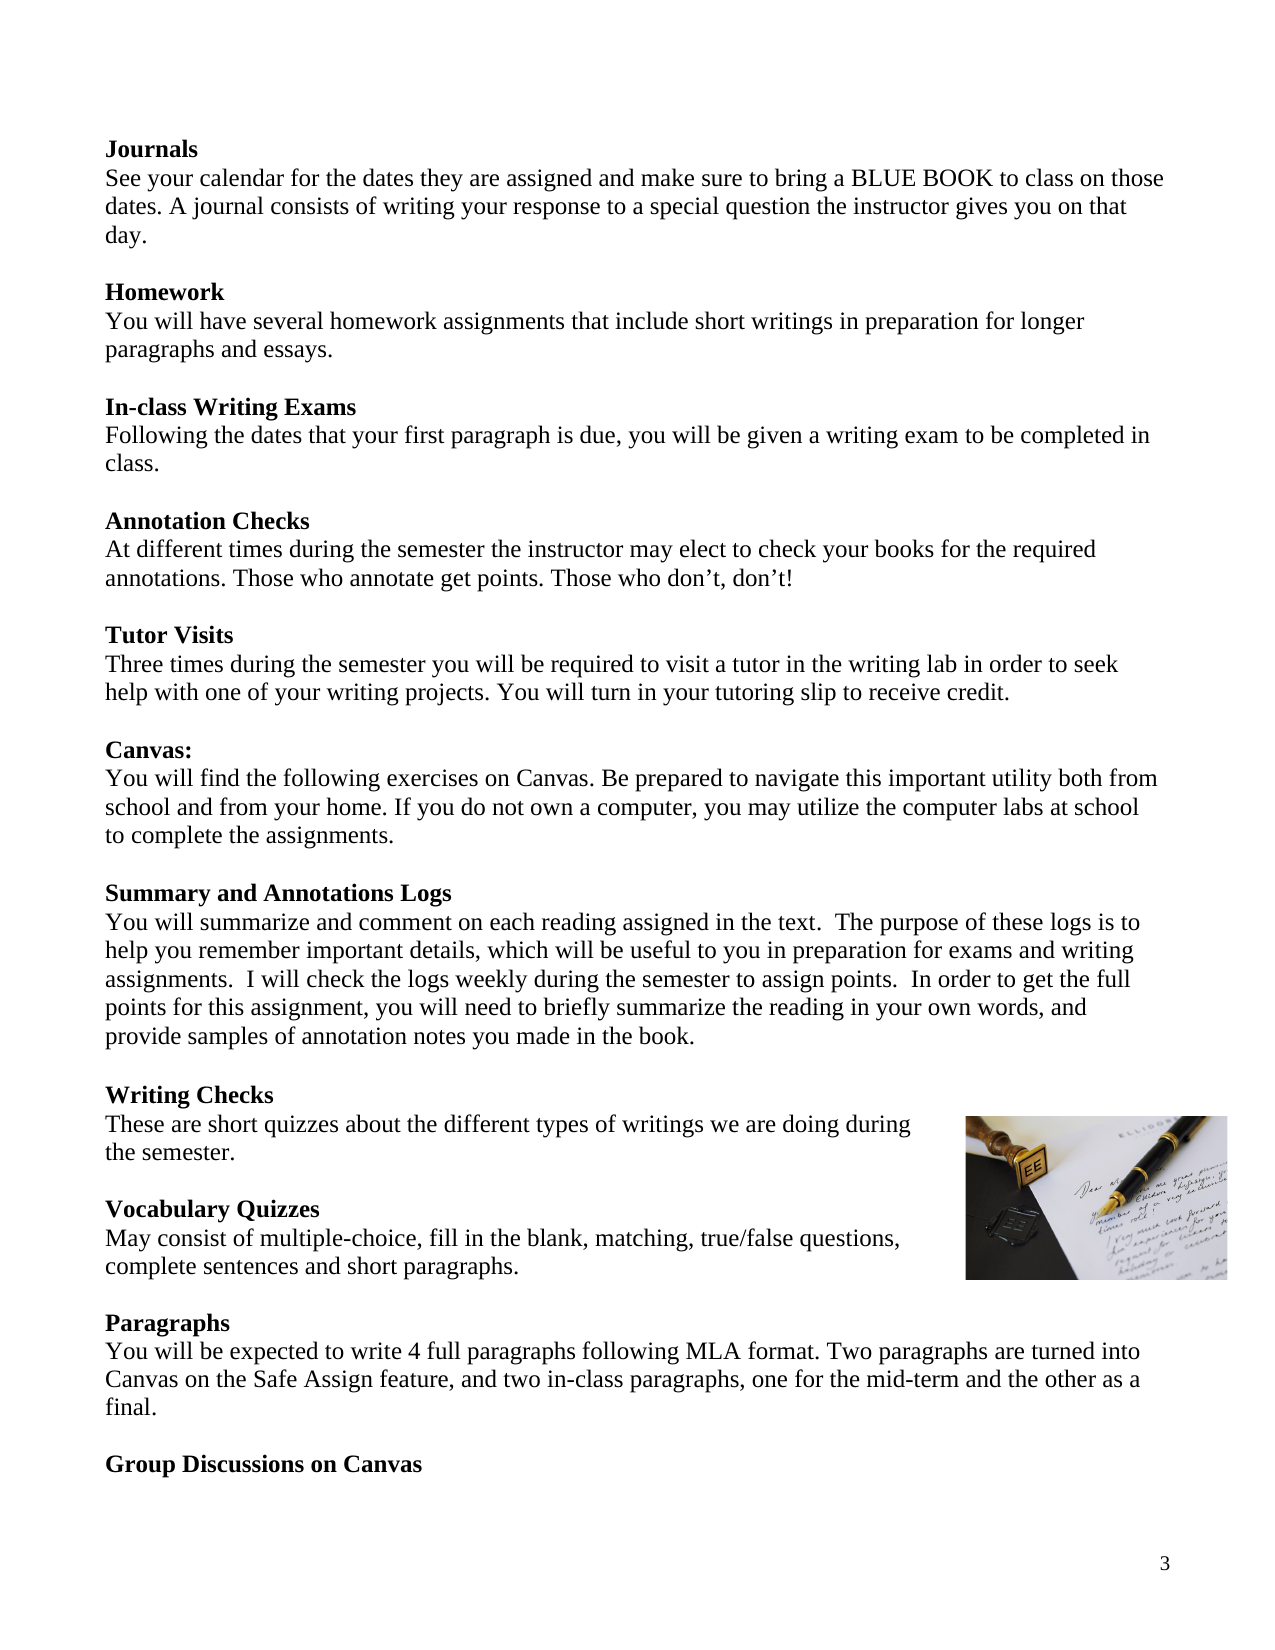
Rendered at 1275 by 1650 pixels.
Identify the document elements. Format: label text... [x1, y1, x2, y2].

text Tutor Visits [105, 620, 1172, 649]
text Annotation Checks [105, 506, 1172, 535]
text Writing Checks [30, 1081, 1143, 1109]
text You will find the following exercises on Canvas. Be prepared to navigate this important utility both from school and from your home. If you do not own a computer, you may utilize the computer labs at school to complete the assignments. [105, 764, 1158, 849]
text See your calendar for the dates they are assigned and make sure to bring a BLUE BOOK to class on those dates. A journal consists of writing your response to a special question the instructor gives you on that day. [105, 163, 1172, 249]
text In-class Writing Exams [105, 392, 1143, 421]
text Summary and Annotations Logs [105, 878, 1172, 907]
text Vocabulary Quizzes [105, 1194, 964, 1223]
picture [964, 1116, 1228, 1279]
text At different times during the semester the instructor may elect to check your books for the required annotations. Those who annotate get points. Those who don’t, don’t! [105, 535, 1150, 592]
text Following the dates that your first paragraph is due, you will be given a writing exam to be completed in class. [105, 421, 1172, 477]
text Canvas: [105, 735, 1172, 764]
text You will be expected to write 4 full paragraphs following MLA format. Two paragraphs are turned into Canvas on the Safe Assign feature, and two in-class paragraphs, one for the mid-term and the other as a final. [105, 1337, 1172, 1421]
text May consist of multiple-choice, fill in the blank, matching, true/false questions, complete sentences and short paragraphs. [105, 1223, 1148, 1280]
text Three times during the semester you will be required to visit a tutor in the writing lab in order to seek help with one of your writing projects. You will turn in your tutoring slip to receive credit. [105, 649, 1150, 706]
text Homework [105, 278, 1143, 306]
text Group Discussions on Canvas [30, 1449, 1143, 1478]
text These are short quizzes about the different types of writings we are doing during the semester. [105, 1109, 1148, 1166]
text You will have several homework assignments that include short writings in preparation for longer paragraphs and essays. [105, 306, 1172, 363]
text You will summarize and comment on each reading assigned in the text. The purpose of these logs is to help you remember important details, which will be useful to you in preparation for exams and writing assignments. I will check the logs weekly during the semester to assign points. In order to get the full points for this assignment, you will need to briefly summarize the reading in your own words, and provide samples of annotation notes you made in the book. [105, 907, 1164, 1050]
text Journals [105, 134, 1172, 162]
text Paragraphs [105, 1309, 1143, 1337]
